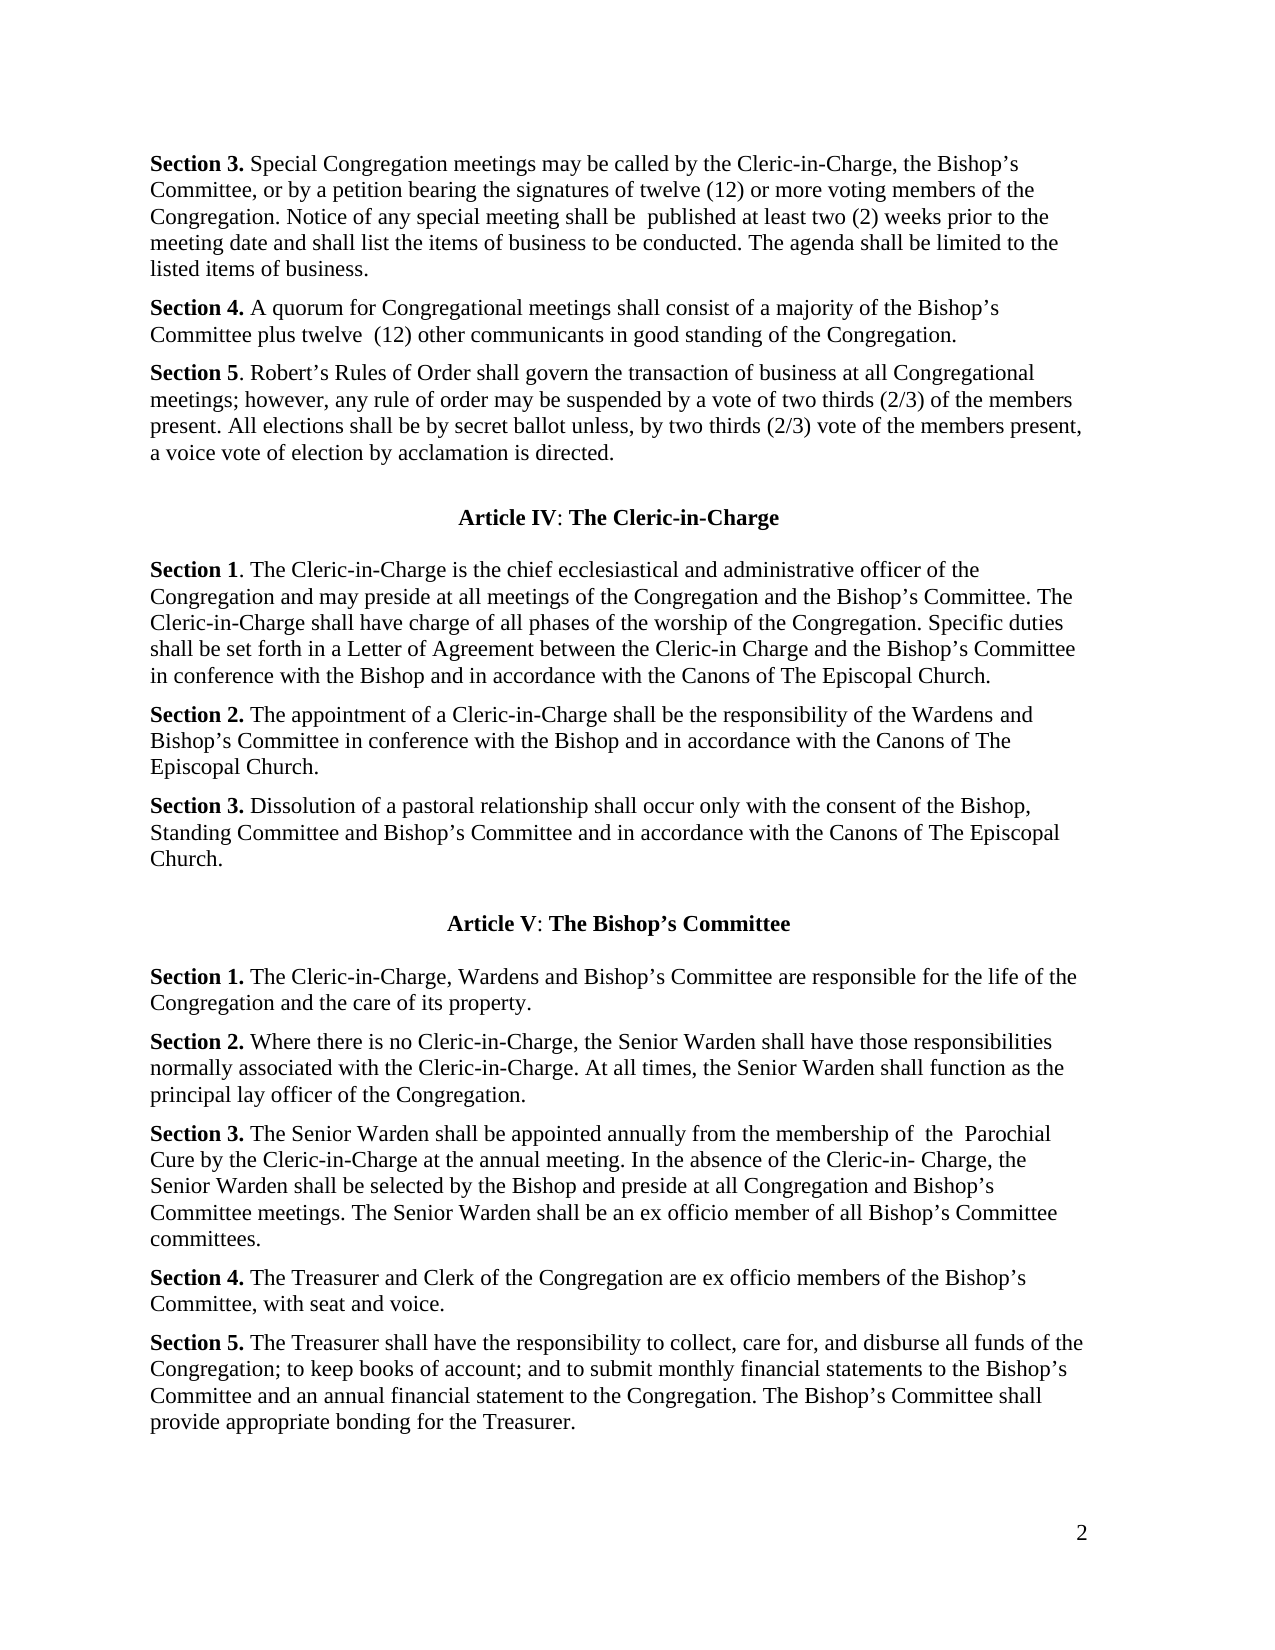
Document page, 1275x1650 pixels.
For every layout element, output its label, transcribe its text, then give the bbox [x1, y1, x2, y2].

text Section 1. The Cleric-in-Charge is the chief ecclesiastical and administrative officer of the Congregation and may preside at all meetings of the Congregation and the Bishop’s Committee. The Cleric-in-Charge shall have charge of all phases of the worship of the Congregation. Specific duties shall be set forth in a Letter of Agreement between the Cleric-in Charge and the Bishop’s Committee in conference with the Bishop and in accordance with the Canons of The Episcopal Church. [150, 556, 1087, 688]
text Section 4. The Treasurer and Clerk of the Congregation are ex officio members of the Bishop’s Committee, with seat and voice. [150, 1264, 1087, 1317]
text Section 3. Dissolution of a pastoral relationship shall occur only with the consent of the Bishop, Standing Committee and Bishop’s Committee and in accordance with the Canons of The Episcopal Church. [150, 792, 1087, 871]
text Section 3. Special Congregation meetings may be called by the Cleric-in-Charge, the Bishop’s Committee, or by a petition bearing the signatures of twelve (12) or more voting members of the Congregation. Notice of any special meeting shall be published at least two (2) weeks prior to the meeting date and shall list the items of business to be conducted. The agenda shall be limited to the listed items of business. [150, 150, 1087, 282]
text Section 5. Robert’s Rules of Order shall govern the transaction of business at all Congregational meetings; however, any rule of order may be suspended by a vote of two thirds (2/3) of the members present. All elections shall be by secret ballot unless, by two thirds (2/3) vote of the members present, a voice vote of election by acclamation is directed. [150, 359, 1087, 465]
text Section 4. A quorum for Congregational meetings shall consist of a majority of the Bishop’s Committee plus twelve (12) other communicants in good standing of the Congregation. [150, 294, 1087, 347]
text Section 2. The appointment of a Cleric-in-Charge shall be the responsibility of the Wardens and Bishop’s Committee in conference with the Bishop and in accordance with the Canons of The Episcopal Church. [150, 701, 1087, 780]
text Section 3. The Senior Warden shall be appointed annually from the membership of the Parochial Cure by the Cleric-in-Charge at the annual meeting. In the absence of the Cleric-in- Charge, the Senior Warden shall be selected by the Bishop and preside at all Congregation and Bishop’s Committee meetings. The Senior Warden shall be an ex officio member of all Bishop’s Committee committees. [150, 1120, 1087, 1251]
subtitle Article V: The Bishop’s Committee [150, 910, 1087, 937]
text Section 1. The Cleric-in-Charge, Wardens and Bishop’s Committee are responsible for the life of the Congregation and the care of its property. [150, 963, 1087, 1016]
text Section 5. The Treasurer shall have the responsibility to collect, care for, and disburse all funds of the Congregation; to keep books of account; and to submit monthly financial statements to the Bishop’s Committee and an annual financial statement to the Congregation. The Bishop’s Committee shall provide appropriate bonding for the Treasurer. [150, 1329, 1087, 1434]
subtitle Article IV: The Cleric-in-Charge [150, 504, 1087, 530]
text Section 2. Where there is no Cleric-in-Charge, the Senior Warden shall have those responsibilities normally associated with the Cleric-in-Charge. At all times, the Senior Warden shall function as the principal lay officer of the Congregation. [150, 1028, 1087, 1107]
